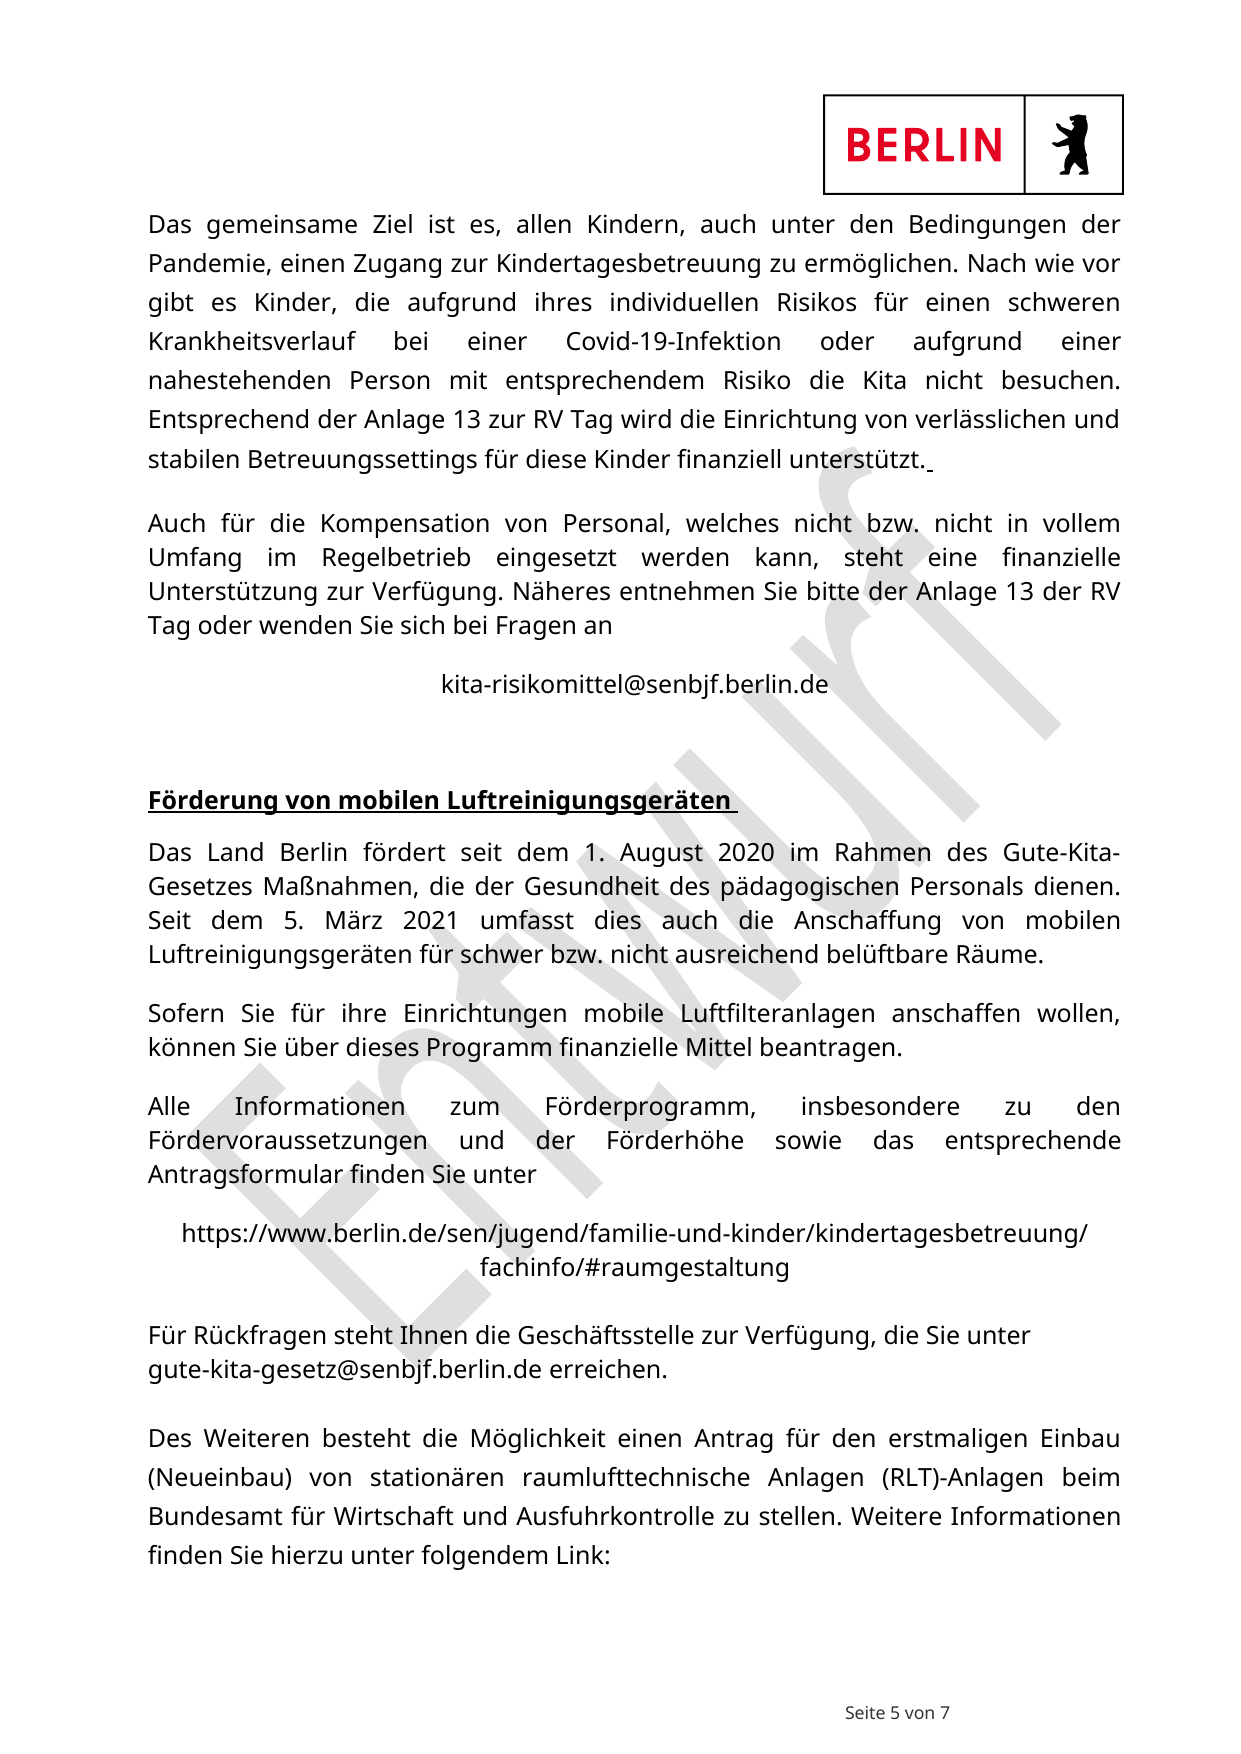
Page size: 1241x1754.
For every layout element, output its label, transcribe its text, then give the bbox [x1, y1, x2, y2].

text kita-risikomittel@senbjf.berlin.de [148, 667, 1122, 701]
text Des Weiteren besteht die Möglichkeit einen Antrag für den erstmaligen Einbau (Neueinbau) von stationären raumlufttechnische Anlagen (RLT)-Anlagen beim Bundesamt für Wirtschaft und Ausfuhrkontrolle zu stellen. Weitere Informationen finden Sie hierzu unter folgendem Link: [148, 1420, 1122, 1572]
text Förderung von mobilen Luftreinigungsgeräten [148, 783, 1122, 817]
text Das Land Berlin fördert seit dem 1. August 2020 im Rahmen des Gute-Kita-Gesetzes Maßnahmen, die der Gesundheit des pädagogischen Personals dienen. Seit dem 5. März 2021 umfasst dies auch die Anschaffung von mobilen Luftreinigungsgeräten für schwer bzw. nicht ausreichend belüftbare Räume. [148, 834, 1122, 971]
text Das gemeinsame Ziel ist es, allen Kindern, auch unter den Bedingungen der Pandemie, einen Zugang zur Kindertagesbetreuung zu ermöglichen. Nach wie vor gibt es Kinder, die aufgrund ihres individuellen Risikos für einen schweren Krankheitsverlauf bei einer Covid-19-Infektion oder aufgrund einer nahestehenden Person mit entsprechendem Risiko die Kita nicht besuchen. Entsprechend der Anlage 13 zur RV Tag wird die Einrichtung von verlässlichen und stabilen Betreuungssettings für diese Kinder finanziell unterstützt. [148, 206, 1122, 475]
text Auch für die Kompensation von Personal, welches nicht bzw. nicht in vollem Umfang im Regelbetrieb eingesetzt werden kann, steht eine finanzielle Unterstützung zur Verfügung. Näheres entnehmen Sie bitte der Anlage 13 der RV Tag oder wenden Sie sich bei Fragen an [148, 506, 1122, 642]
text Für Rückfragen steht Ihnen die Geschäftsstelle zur Verfügung, die Sie unter [148, 1318, 1122, 1352]
text https://www.berlin.de/sen/jugend/familie-und-kinder/kindertagesbetreuung/fachinfo/#raumgestaltung [148, 1216, 1122, 1284]
text Sofern Sie für ihre Einrichtungen mobile Luftfilteranlagen anschaffen wollen, können Sie über dieses Programm finanzielle Mittel beantragen. [148, 996, 1122, 1064]
text Alle Informationen zum Förderprogramm, insbesondere zu den Fördervoraussetzungen und der Förderhöhe sowie das entsprechende Antragsformular finden Sie unter [148, 1089, 1122, 1191]
text gute-kita-gesetz@senbjf.berlin.de erreichen. [148, 1352, 1122, 1386]
